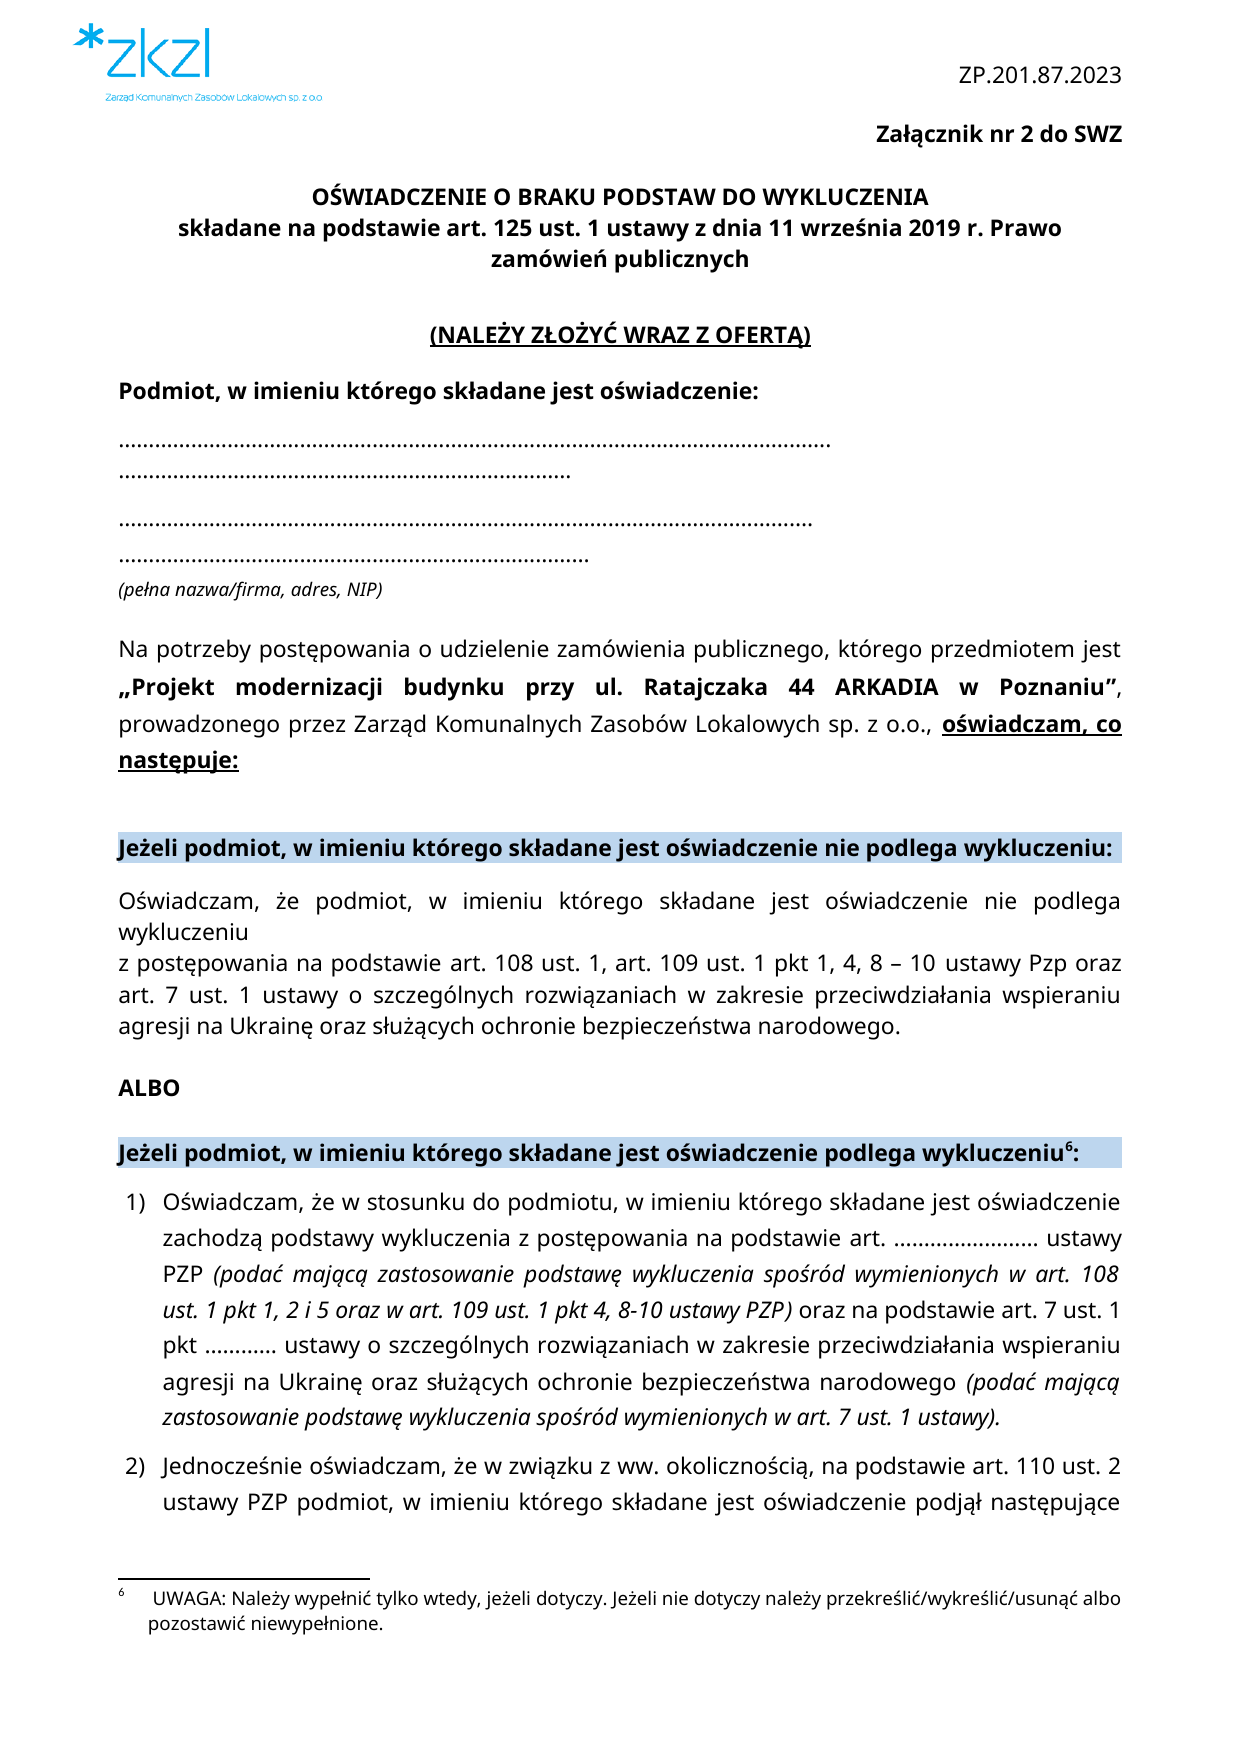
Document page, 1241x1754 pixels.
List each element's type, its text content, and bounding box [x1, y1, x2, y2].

text Jeżeli podmiot, w imieniu którego składane jest oświadczenie podlega wykluczeniu: [118, 1137, 1122, 1168]
text Jeżeli podmiot, w imieniu którego składane jest oświadczenie nie podlega wykluczeniu: [118, 832, 1122, 863]
text ALBO [118, 1072, 1122, 1103]
text (pełna nazwa/firma, adres, NIP) [118, 574, 1122, 601]
text ……………………………………………………………………………………………………….………………………………………………………………… [118, 423, 1122, 486]
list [125, 1450, 1122, 1517]
text Na potrzeby postępowania o udzielenie zamówienia publicznego, którego przedmiotem jest „Projekt modernizacji budynku przy ul. Ratajczaka 44 ARKADIA w Poznaniu”, prowadzonego przez Zarząd Komunalnych Zasobów Lokalowych sp. z o.o., oświadczam, co następuje: [118, 633, 1122, 775]
list Oświadczam, że w stosunku do podmiotu, w imieniu którego składane jest oświadczenie zachodzą podstawy wykluczenia z postępowania na podstawie art. …………………… ustawy PZP (podać mającą zastosowanie podstawę wykluczenia spośród wymienionych w art. 108 ust. 1 pkt 1, 2 i 5 oraz w art. 109 ust. 1 pkt 4, 8-10 ustawy PZP) oraz na podstawie art. 7 ust. 1 pkt ………… ustawy o szczególnych rozwiązaniach w zakresie przeciwdziałania wspieraniu agresji na Ukrainę oraz służących ochronie bezpieczeństwa narodowego (podać mającą zastosowanie podstawę wykluczenia spośród wymienionych w art. 7 ust. 1 ustawy). [125, 1186, 1122, 1433]
text OŚWIADCZENIE O BRAKU PODSTAW DO WYKLUCZENIA [118, 181, 1122, 212]
text Załącznik nr 2 do SWZ [118, 118, 1122, 149]
text (NALEŻY ZŁOŻYĆ WRAZ Z OFERTĄ) [118, 319, 1122, 350]
text składane na podstawie art. 125 ust. 1 ustawy z dnia 11 września 2019 r. Prawo zamówień publicznych [118, 212, 1122, 302]
picture [72, 23, 323, 102]
text Oświadczam, że podmiot, w imieniu którego składane jest oświadczenie nie podlega wykluczeniu z postępowania na podstawie art. 108 ust. 1, art. 109 ust. 1 pkt 1, 4, 8 – 10 ustawy Pzp oraz art. 7 ust. 1 ustawy o szczególnych rozwiązaniach w zakresie przeciwdziałania wspieraniu agresji na Ukrainę oraz służących ochronie bezpieczeństwa narodowego. [118, 885, 1122, 1041]
text …………………………………………………………………………………………………….…………………………………………………………………… [118, 502, 1122, 569]
text Podmiot, w imieniu którego składane jest oświadczenie: [118, 375, 1122, 407]
